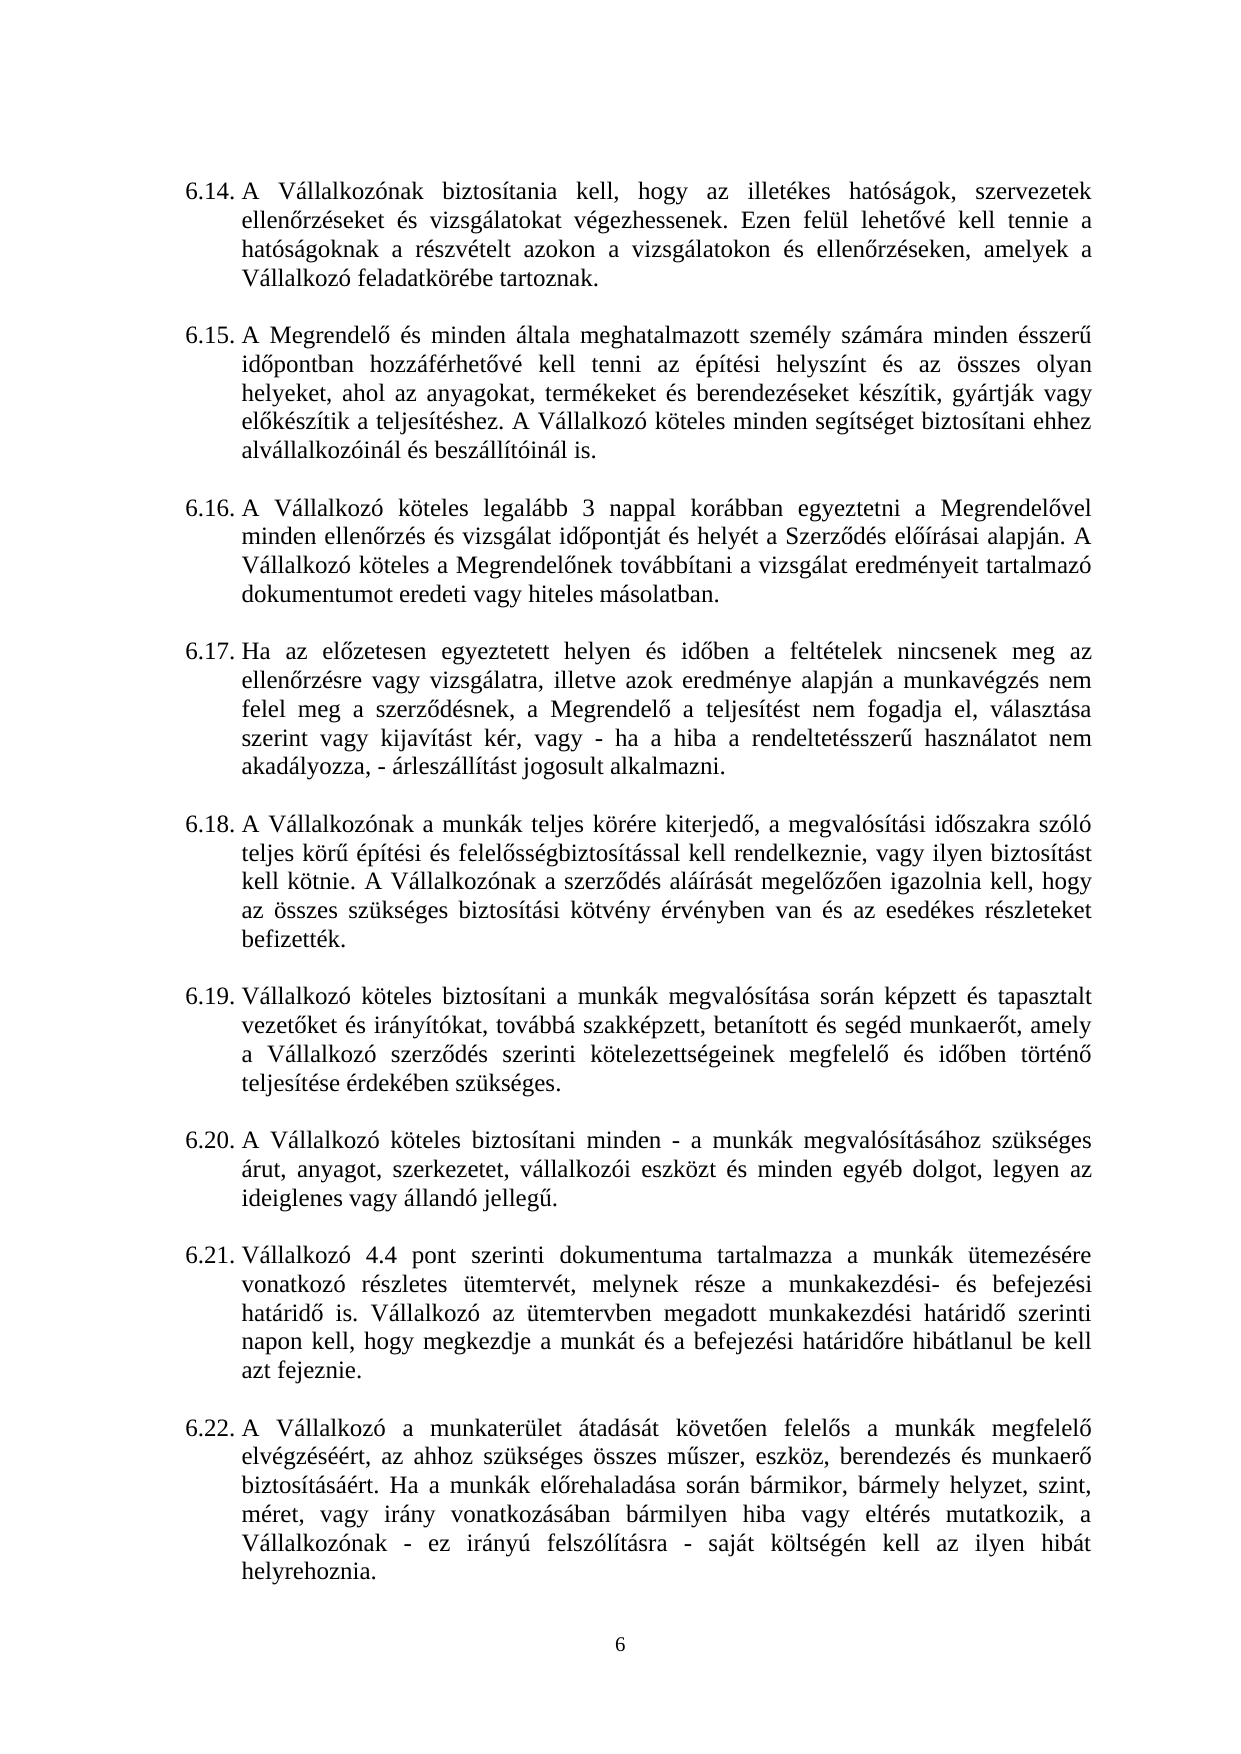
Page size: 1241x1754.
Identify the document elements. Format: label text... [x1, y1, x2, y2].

list Vállalkozó 4.4 pont szerinti dokumentuma tartalmazza a munkák ütemezésére vonatkozó részletes ütemtervét, melynek része a munkakezdési- és befejezési határidő is. Vállalkozó az ütemtervben megadott munkakezdési határidő szerinti napon kell, hogy megkezdje a munkát és a befejezési határidőre hibátlanul be kell azt fejeznie. [185, 1240, 1093, 1384]
list A Megrendelő és minden általa meghatalmazott személy számára minden ésszerű időpontban hozzáférhetővé kell tenni az építési helyszínt és az összes olyan helyeket, ahol az anyagokat, termékeket és berendezéseket készítik, gyártják vagy előkészítik a teljesítéshez. A Vállalkozó köteles minden segítséget biztosítani ehhez alvállalkozóinál és beszállítóinál is. [185, 320, 1093, 464]
list A Vállalkozónak biztosítania kell, hogy az illetékes hatóságok, szervezetek ellenőrzéseket és vizsgálatokat végezhessenek. Ezen felül lehetővé kell tennie a hatóságoknak a részvételt azokon a vizsgálatokon és ellenőrzéseken, amelyek a Vállalkozó feladatkörébe tartoznak. [185, 176, 1093, 291]
list A Vállalkozó köteles legalább 3 nappal korábban egyeztetni a Megrendelővel minden ellenőrzés és vizsgálat időpontját és helyét a Szerződés előírásai alapján. A Vállalkozó köteles a Megrendelőnek továbbítani a vizsgálat eredményeit tartalmazó dokumentumot eredeti vagy hiteles másolatban. [185, 493, 1093, 608]
list Vállalkozó köteles biztosítani a munkák megvalósítása során képzett és tapasztalt vezetőket és irányítókat, továbbá szakképzett, betanított és segéd munkaerőt, amely a Vállalkozó szerződés szerinti kötelezettségeinek megfelelő és időben történő teljesítése érdekében szükséges. [185, 981, 1093, 1096]
list A Vállalkozó köteles biztosítani minden - a munkák megvalósításához szükséges árut, anyagot, szerkezetet, vállalkozói eszközt és minden egyéb dolgot, legyen az ideiglenes vagy állandó jellegű. [185, 1125, 1093, 1211]
list A Vállalkozónak a munkák teljes körére kiterjedő, a megvalósítási időszakra szóló teljes körű építési és felelősségbiztosítással kell rendelkeznie, vagy ilyen biztosítást kell kötnie. A Vállalkozónak a szerződés aláírását megelőzően igazolnia kell, hogy az összes szükséges biztosítási kötvény érvényben van és az esedékes részleteket befizették. [185, 809, 1093, 953]
list Ha az előzetesen egyeztetett helyen és időben a feltételek nincsenek meg az ellenőrzésre vagy vizsgálatra, illetve azok eredménye alapján a munkavégzés nem felel meg a szerződésnek, a Megrendelő a teljesítést nem fogadja el, választása szerint vagy kijavítást kér, vagy - ha a hiba a rendeltetésszerű használatot nem akadályozza, - árleszállítást jogosult alkalmazni. [185, 636, 1093, 780]
list A Vállalkozó a munkaterület átadását követően felelős a munkák megfelelő elvégzéséért, az ahhoz szükséges összes műszer, eszköz, berendezés és munkaerő biztosításáért. Ha a munkák előrehaladása során bármikor, bármely helyzet, szint, méret, vagy irány vonatkozásában bármilyen hiba vagy eltérés mutatkozik, a Vállalkozónak - ez irányú felszólításra - saját költségén kell az ilyen hibát helyrehoznia. [185, 1413, 1093, 1585]
